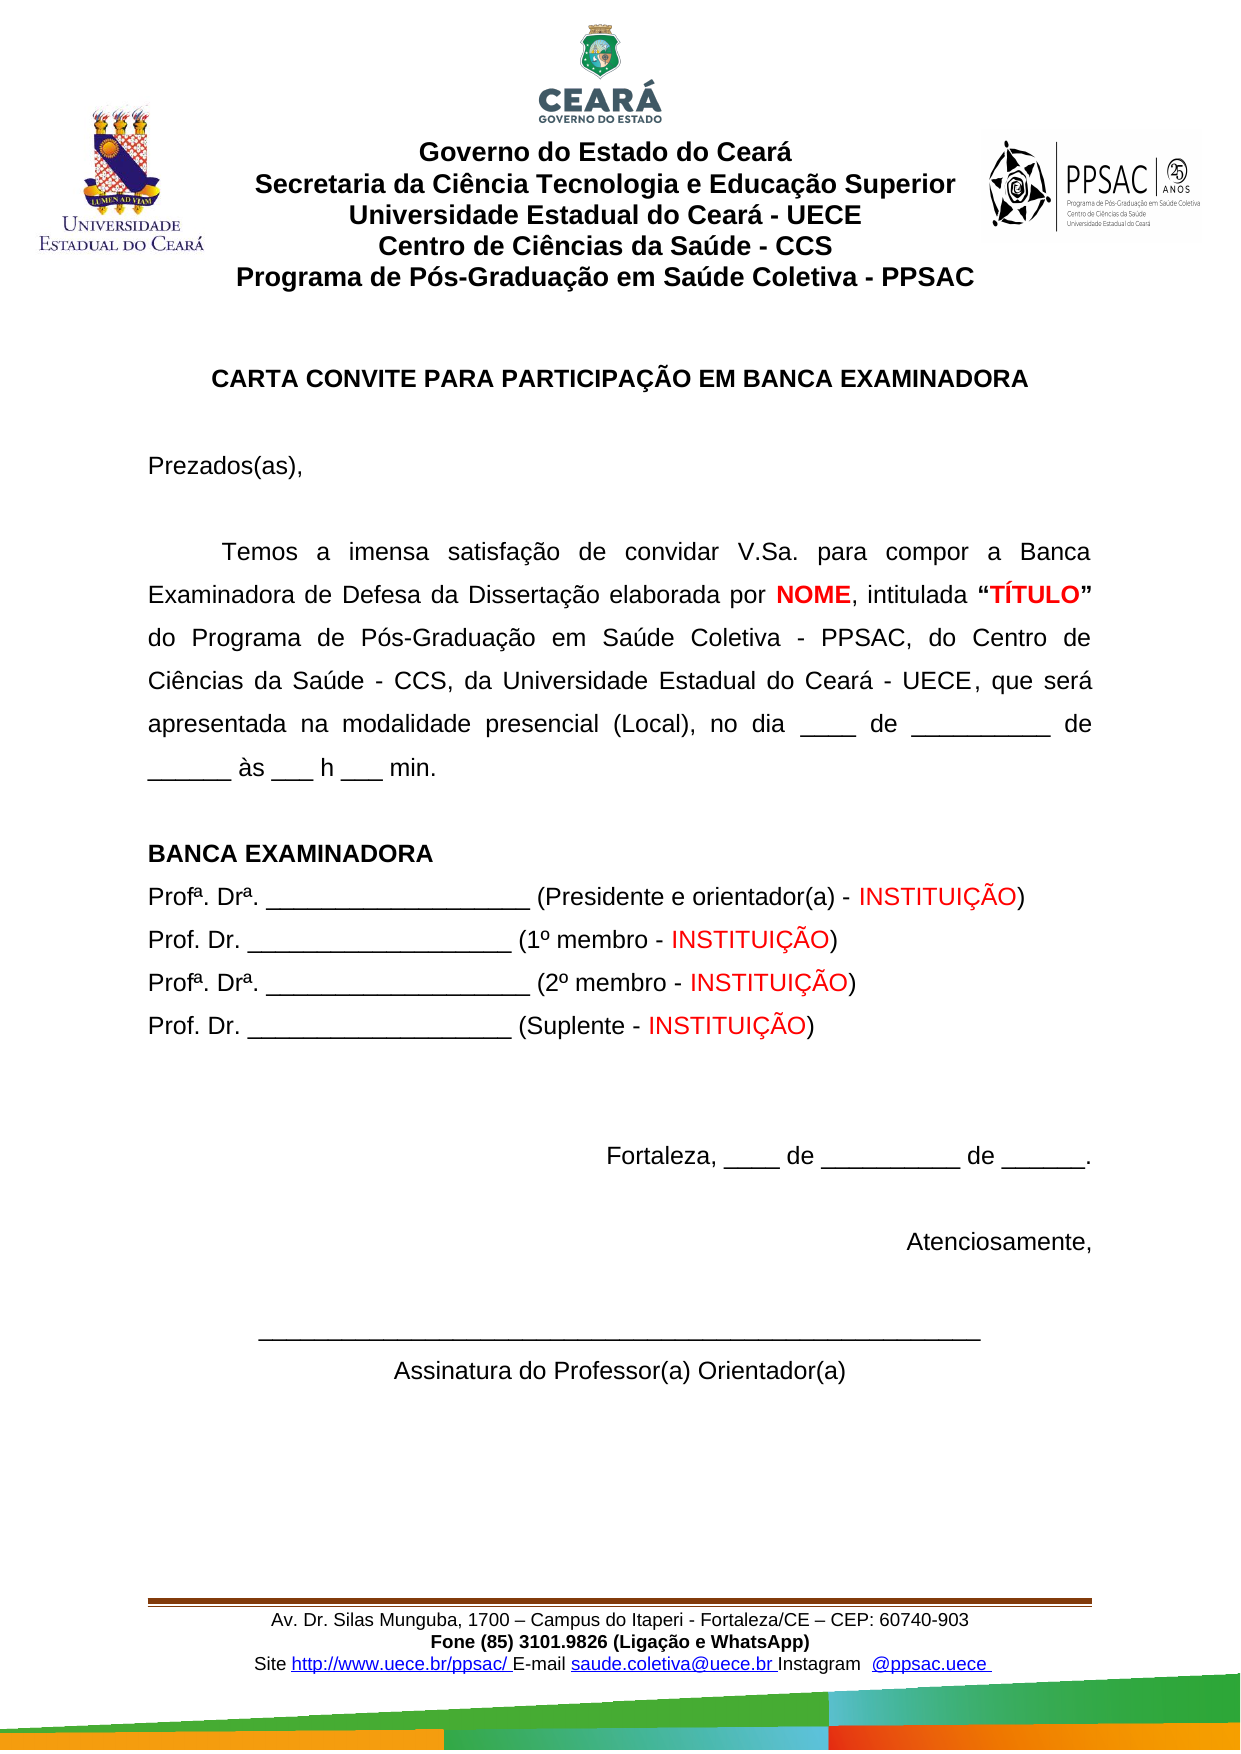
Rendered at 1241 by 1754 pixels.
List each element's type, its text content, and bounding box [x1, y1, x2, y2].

text CARTA CONVITE PARA PARTICIPAÇÃO EM BANCA EXAMINADORA [148, 364, 1092, 393]
text Prof. Dr. ___________________ (1º membro - INSTITUIÇÃO) [148, 925, 1092, 954]
picture [18, 96, 225, 274]
text ____________________________________________________ [148, 1313, 1092, 1342]
picture [0, 1673, 1241, 1750]
text Atenciosamente, [148, 1227, 1092, 1256]
picture [981, 129, 1203, 243]
text Prezados(as), [148, 451, 1092, 479]
text Profª. Drª. ___________________ (Presidente e orientador(a) - INSTITUIÇÃO) [148, 882, 1092, 911]
text Prof. Dr. ___________________ (Suplente - INSTITUIÇÃO) [148, 1011, 1092, 1040]
picture [527, 21, 673, 126]
text Profª. Drª. ___________________ (2º membro - INSTITUIÇÃO) [148, 968, 1092, 997]
text BANCA EXAMINADORA [148, 839, 1092, 868]
text Fortaleza, ____ de __________ de ______. [148, 1141, 1092, 1169]
text Assinatura do Professor(a) Orientador(a) [148, 1356, 1092, 1385]
text Temos a imensa satisfação de convidar V.Sa. para compor a Banca Examinadora de Defesa da Dissertação elaborada por NOME, intitulada “TÍTULO” do Programa de Pós-Graduação em Saúde Coletiva - PPSAC, do Centro de Ciências da Saúde - CCS, da Universidade Estadual do Ceará - UECE, que será apresentada na modalidade presencial (Local), no dia ____ de __________ de ______ às ___ h ___ min. [148, 537, 1092, 781]
